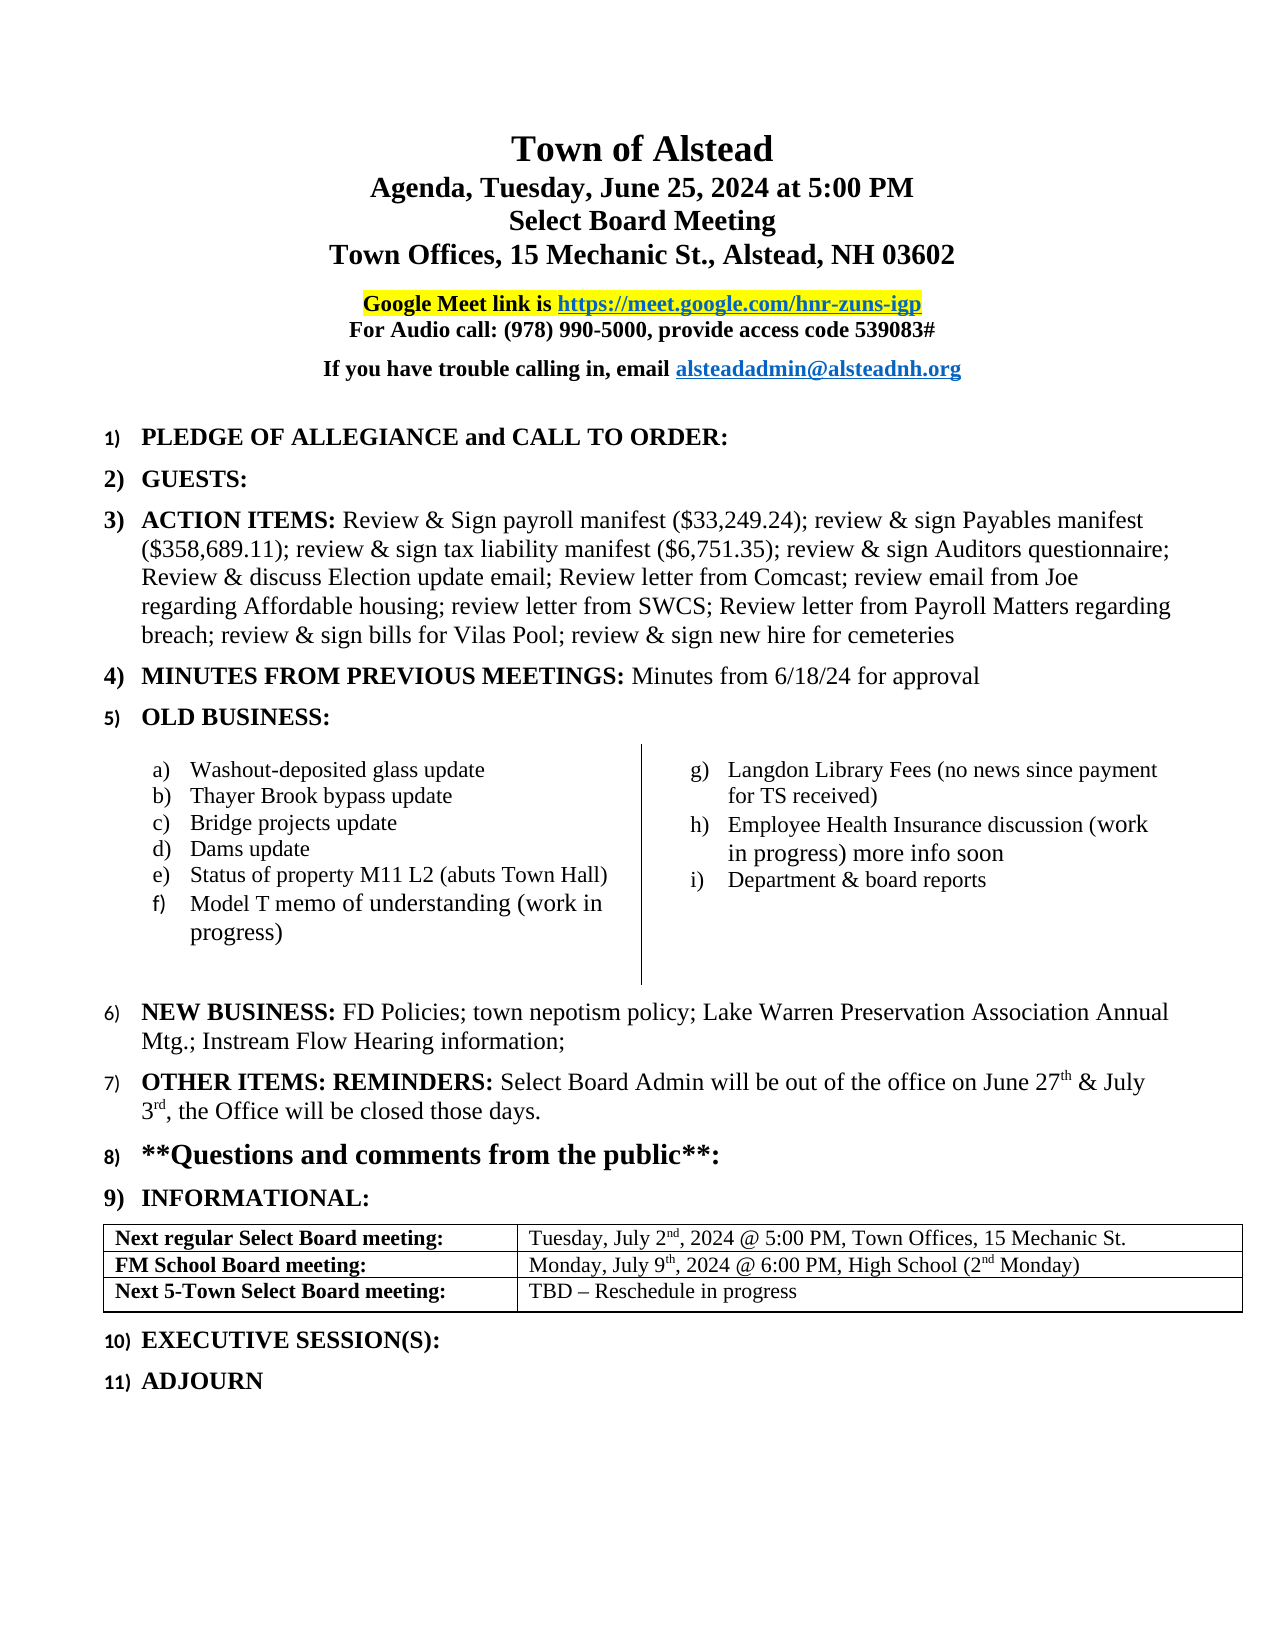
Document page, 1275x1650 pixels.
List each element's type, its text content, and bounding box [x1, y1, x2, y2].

text If you have trouble calling in, email alsteadadmin@alsteadnh.org [103, 355, 1181, 410]
list GUESTS: [103, 464, 1181, 492]
list OTHER ITEMS: REMINDERS: Select Board Admin will be out of the office on June 27th & July 3rd, the Office will be closed those days. [103, 1067, 1181, 1124]
list OLD BUSINESS: [103, 702, 1181, 731]
list NEW BUSINESS: FD Policies; town nepotism policy; Lake Warren Preservation Association Annual Mtg.; Instream Flow Hearing information; [103, 997, 1181, 1054]
list ACTION ITEMS: Review & Sign payroll manifest ($33,249.24); review & sign Payables manifest ($358,689.11); review & sign tax liability manifest ($6,751.35); review & sign Auditors questionnaire; Review & discuss Election update email; Review letter from Comcast; review email from Joe regarding Affordable housing; review letter from SWCS; Review letter from Payroll Matters regarding breach; review & sign bills for Vilas Pool; review & sign new hire for cemeteries [103, 505, 1181, 649]
table_cell FM School Board meeting: [104, 1252, 517, 1277]
list MINUTES FROM PREVIOUS MEETINGS: Minutes from 6/18/24 for approval [103, 661, 1181, 690]
text For Audio call: (978) 990-5000, provide access code 539083# [103, 316, 1181, 342]
table_cell TBD – Reschedule in progress [518, 1278, 1242, 1311]
text Town of Alstead [103, 127, 1181, 170]
table_header Langdon Library Fees (no news since payment for TS received) Employee Health Insurance discussion (work in progress) more info soon Department & board reports [642, 744, 1179, 984]
list **Questions and comments from the public**: [103, 1137, 1181, 1171]
table_header Tuesday, July 2nd, 2024 @ 5:00 PM, Town Offices, 15 Mechanic St. [518, 1225, 1242, 1251]
text Google Meet link is https://meet.google.com/hnr-zuns-igp [103, 289, 1181, 316]
list ADJOURN [103, 1366, 1181, 1395]
table_header Washout-deposited glass update Thayer Brook bypass update Bridge projects update Dams update Status of property M11 L2 (abuts Town Hall) Model T memo of understanding (work in progress) [104, 744, 641, 984]
table_cell Next 5-Town Select Board meeting: [104, 1278, 517, 1311]
table_cell Monday, July 9th, 2024 @ 6:00 PM, High School (2nd Monday) [518, 1252, 1242, 1277]
text Town Offices, 15 Mechanic St., Alstead, NH 03602 [103, 237, 1181, 270]
text Agenda, Tuesday, June 25, 2024 at 5:00 PM [103, 170, 1181, 203]
list PLEDGE OF ALLEGIANCE and CALL TO ORDER: [103, 422, 1181, 451]
table_header Next regular Select Board meeting: [104, 1225, 517, 1251]
text Select Board Meeting [103, 203, 1181, 237]
list EXECUTIVE SESSION(S): [103, 1325, 1181, 1354]
list INFORMATIONAL: [103, 1183, 1181, 1212]
